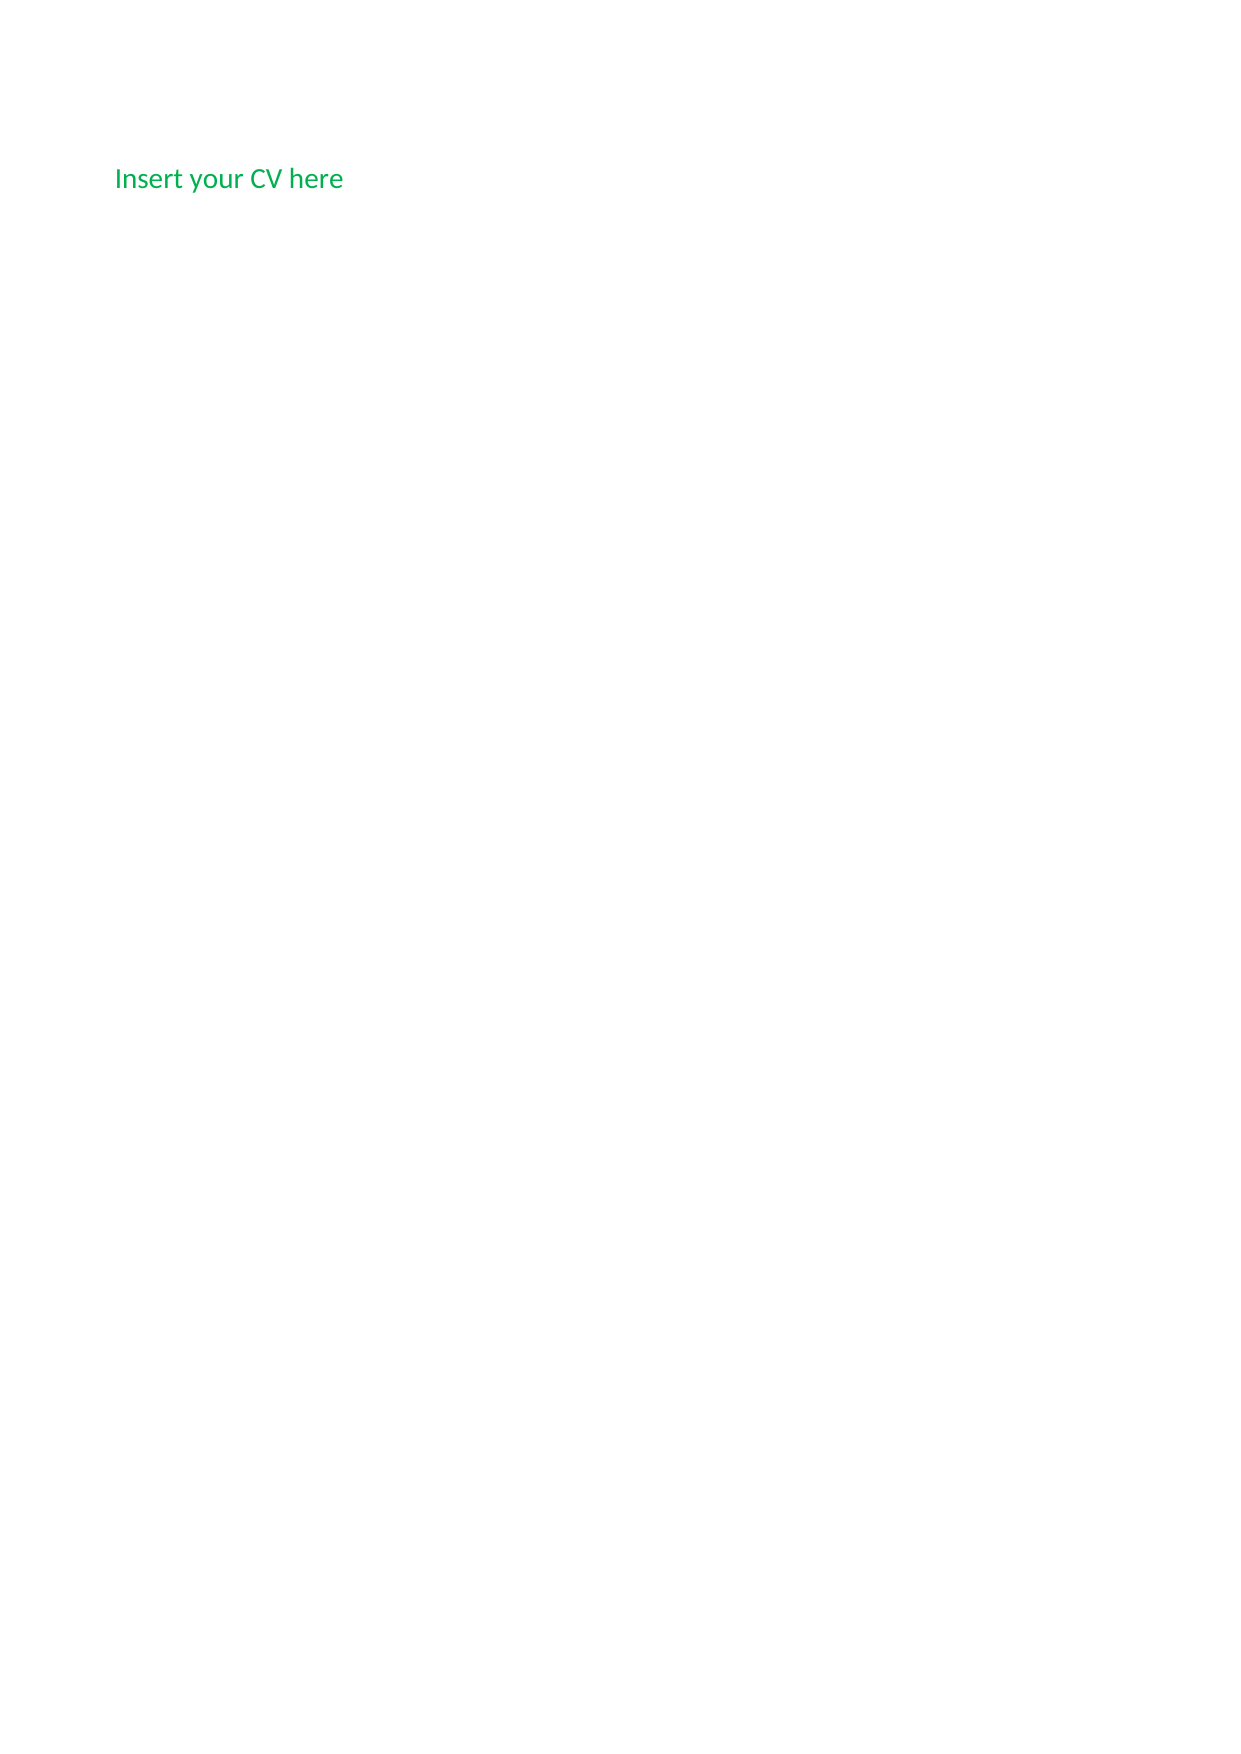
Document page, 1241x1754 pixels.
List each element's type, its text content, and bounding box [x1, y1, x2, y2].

text Insert your CV here [114, 160, 1144, 196]
